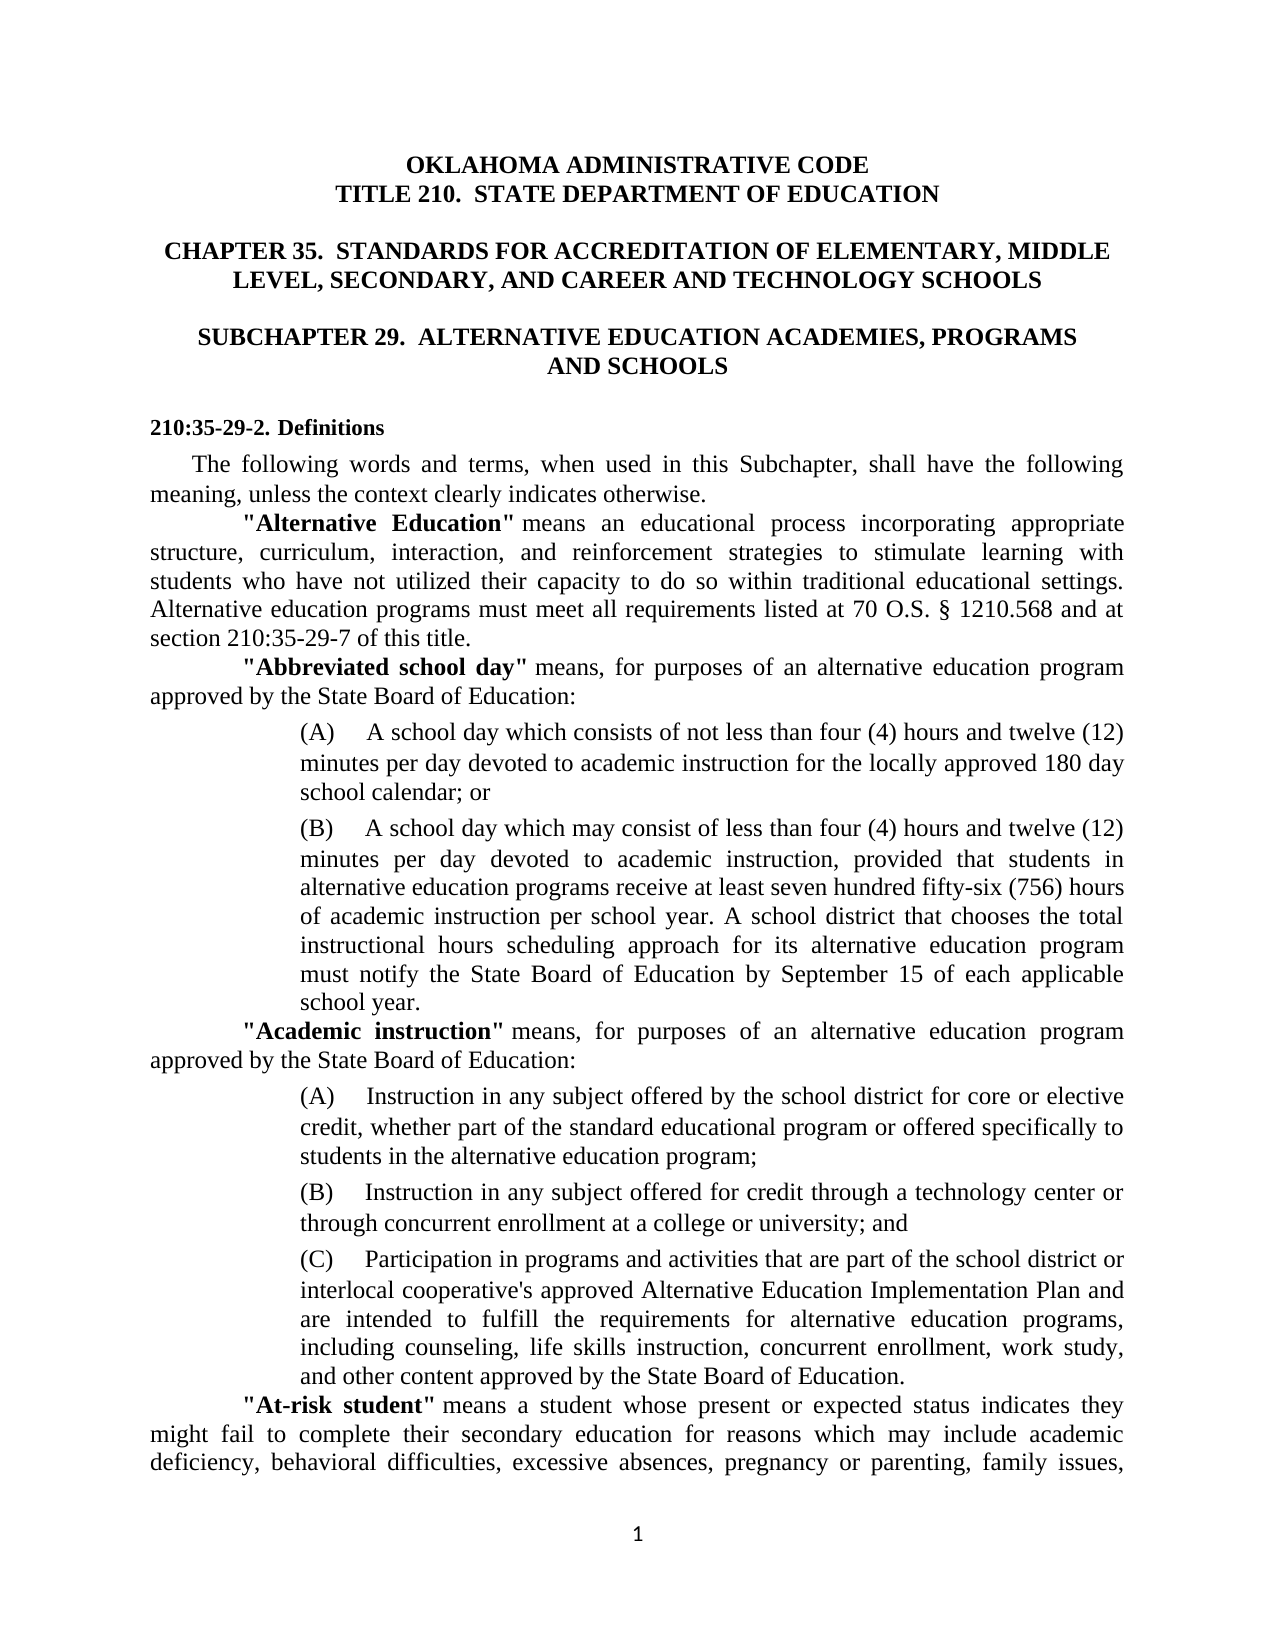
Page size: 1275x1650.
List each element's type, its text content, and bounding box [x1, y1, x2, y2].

text 210:35-29-2. Definitions [150, 409, 1125, 441]
text "Academic instruction" means, for purposes of an alternative education program approved by the State Board of Education: [150, 1016, 1125, 1074]
text "Alternative Education" means an educational process incorporating appropriate structure, curriculum, interaction, and reinforcement strategies to stimulate learning with students who have not utilized their capacity to do so within traditional educational settings. Alternative education programs must meet all requirements listed at 70 O.S. § 1210.568 and at section 210:35-29-7 of this title. [150, 508, 1125, 652]
text (C) Participation in programs and activities that are part of the school district or interlocal cooperative's approved Alternative Education Implementation Plan and are intended to fulfill the requirements for alternative education programs, including counseling, life skills instruction, concurrent enrollment, work study, and other content approved by the State Board of Education. [300, 1237, 1125, 1390]
text OKLAHOMA ADMINISTRATIVE CODE [150, 150, 1125, 179]
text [150, 1390, 1125, 1476]
text (A) Instruction in any subject offered by the school district for core or elective credit, whether part of the standard educational program or offered specifically to students in the alternative education program; [300, 1074, 1125, 1169]
text SUBCHAPTER 29. ALTERNATIVE EDUCATION ACADEMIES, PROGRAMS [150, 322, 1125, 351]
text AND SCHOOLS [150, 351, 1125, 380]
text TITLE 210. STATE DEPARTMENT OF EDUCATION [150, 179, 1125, 207]
text "Abbreviated school day" means, for purposes of an alternative education program approved by the State Board of Education: [150, 652, 1125, 709]
text (B) Instruction in any subject offered for credit through a technology center or through concurrent enrollment at a college or university; and [300, 1169, 1125, 1237]
text (B) A school day which may consist of less than four (4) hours and twelve (12) minutes per day devoted to academic instruction, provided that students in alternative education programs receive at least seven hundred fifty-six (756) hours of academic instruction per school year. A school district that chooses the total instructional hours scheduling approach for its alternative education program must notify the State Board of Education by September 15 of each applicable school year. [300, 805, 1125, 1016]
text CHAPTER 35. STANDARDS FOR ACCREDITATION OF ELEMENTARY, MIDDLE LEVEL, SECONDARY, AND CAREER AND TECHNOLOGY SCHOOLS [150, 236, 1125, 294]
text The following words and terms, when used in this Subchapter, shall have the following meaning, unless the context clearly indicates otherwise. [150, 441, 1125, 508]
text (A) A school day which consists of not less than four (4) hours and twelve (12) minutes per day devoted to academic instruction for the locally approved 180 day school calendar; or [300, 709, 1125, 805]
